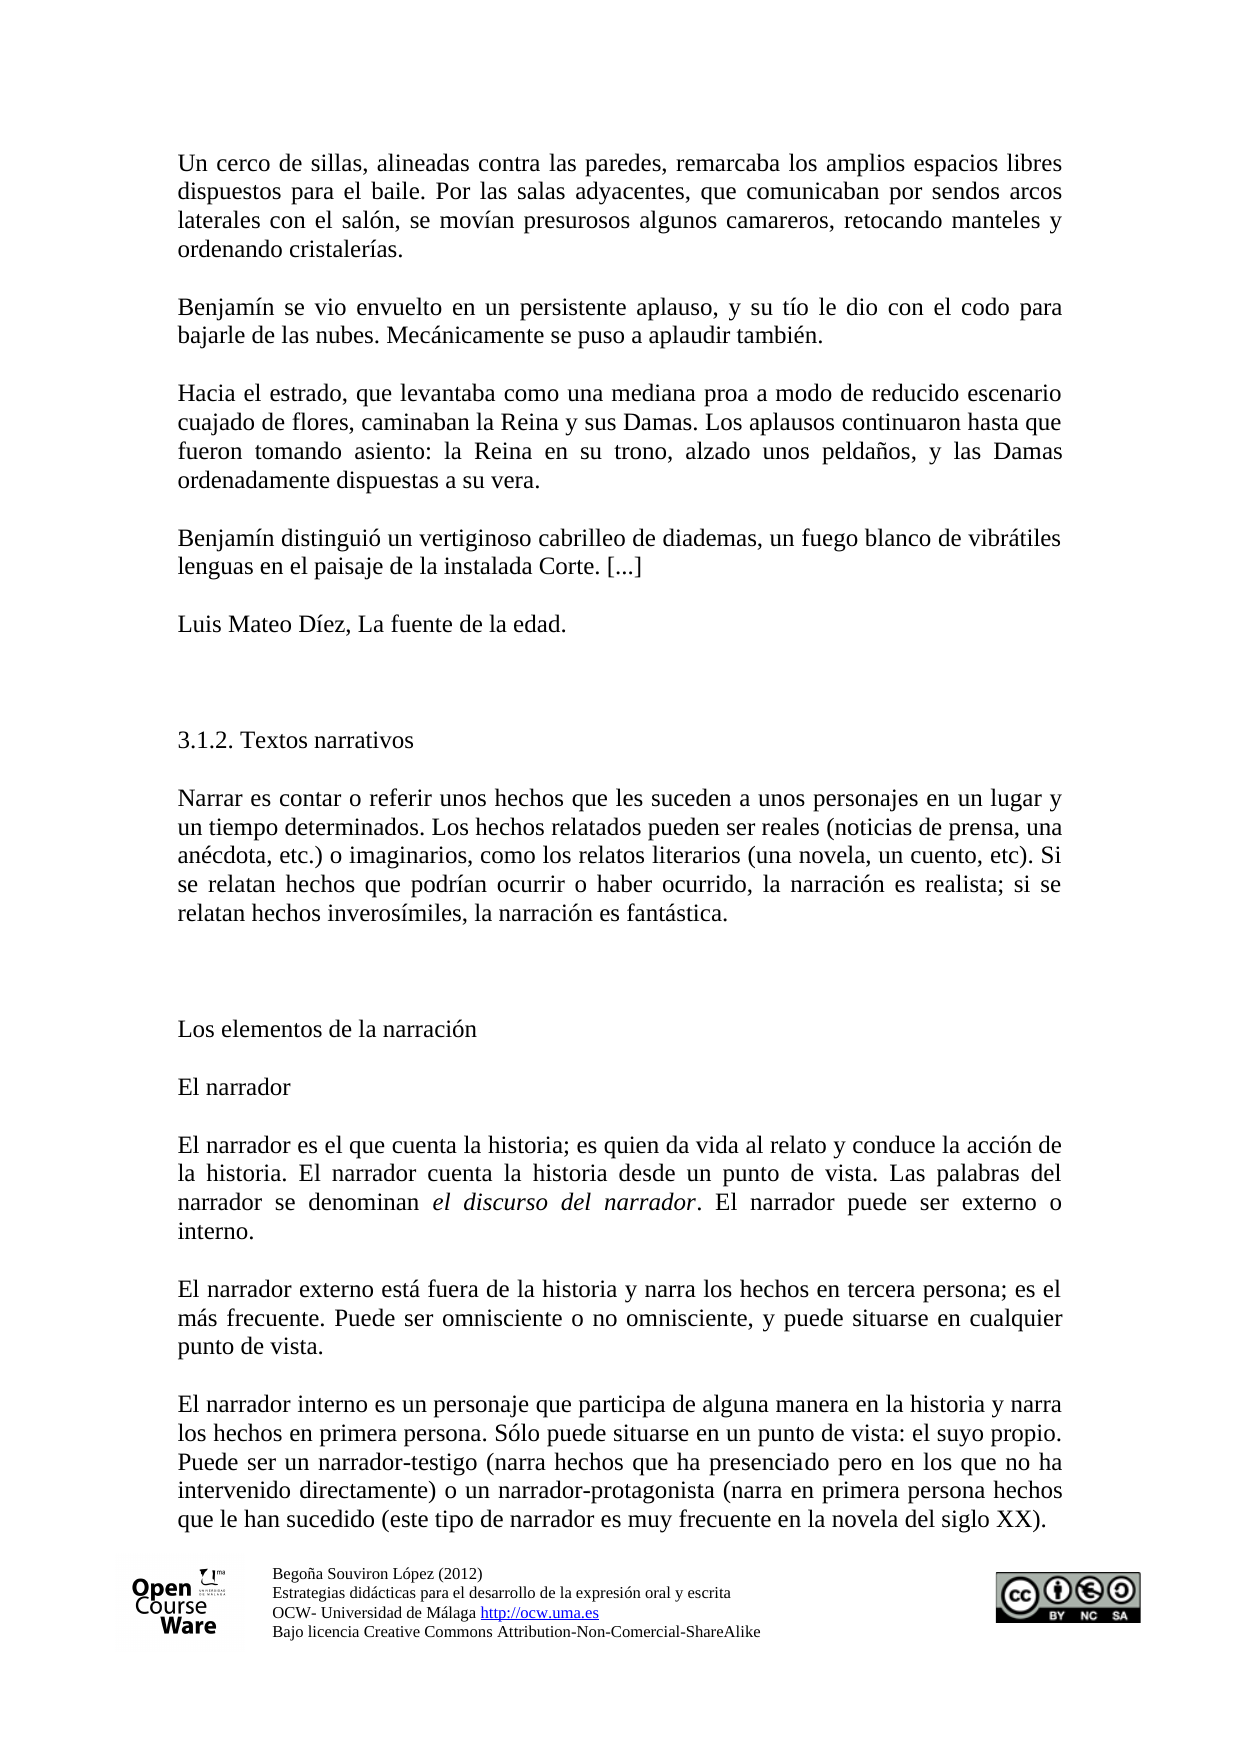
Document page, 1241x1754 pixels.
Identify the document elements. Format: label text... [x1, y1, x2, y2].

text El narrador interno es un personaje que participa de alguna manera en la historia y narra los hechos en primera persona. Sólo puede situarse en un punto de vista: el suyo propio. Puede ser un narrador-testigo (narra hechos que ha presenciado pero en los que no ha intervenido directamente) o un narrador-protagonista (narra en primera persona hechos que le han sucedido (este tipo de narrador es muy frecuente en la novela del siglo XX). [177, 1389, 1063, 1533]
text Hacia el estrado, que levantaba como una mediana proa a modo de reducido escenario cuajado de flores, caminaban la Reina y sus Damas. Los aplausos continuaron hasta que fueron tomando asiento: la Reina en su trono, alzado unos peldaños, y las Damas ordenadamente dispuestas a su vera. [177, 378, 1063, 493]
picture [114, 1553, 246, 1652]
text Los elementos de la narración [177, 1014, 1063, 1043]
text El narrador externo está fuera de la historia y narra los hechos en tercera persona; es el más frecuente. Puede ser omnisciente o no omnisciente, y puede situarse en cualquier punto de vista. [177, 1274, 1063, 1360]
text El narrador [177, 1072, 1063, 1101]
text Un cerco de sillas, alineadas contra las paredes, remarcaba los amplios espacios libres dispuestos para el baile. Por las salas adyacentes, que comunicaban por sendos arcos laterales con el salón, se movían presurosos algunos camareros, retocando manteles y ordenando cristalerías. [177, 148, 1063, 263]
text 3.1.2. Textos narrativos [177, 725, 1063, 754]
text El narrador es el que cuenta la historia; es quien da vida al relato y conduce la acción de la historia. El narrador cuenta la historia desde un punto de vista. Las palabras del narrador se denominan el discurso del narrador. El narrador puede ser externo o interno. [177, 1130, 1063, 1245]
text Narrar es contar o referir unos hechos que les suceden a unos personajes en un lugar y un tiempo determinados. Los hechos relatados pueden ser reales (noticias de prensa, una anécdota, etc.) o imaginarios, como los relatos literarios (una novela, un cuento, etc). Si se relatan hechos que podrían ocurrir o haber ocurrido, la narración es realista; si se relatan hechos inverosímiles, la narración es fantástica. [177, 783, 1063, 927]
text Benjamín distinguió un vertiginoso cabrilleo de diademas, un fuego blanco de vibrátiles lenguas en el paisaje de la instalada Corte. [...] [177, 523, 1063, 580]
text Luis Mateo Díez, La fuente de la edad. [177, 609, 1063, 638]
text Benjamín se vio envuelto en un persistente aplauso, y su tío le dio con el codo para bajarle de las nubes. Mecánicamente se puso a aplaudir también. [177, 292, 1063, 349]
picture [995, 1572, 1141, 1623]
